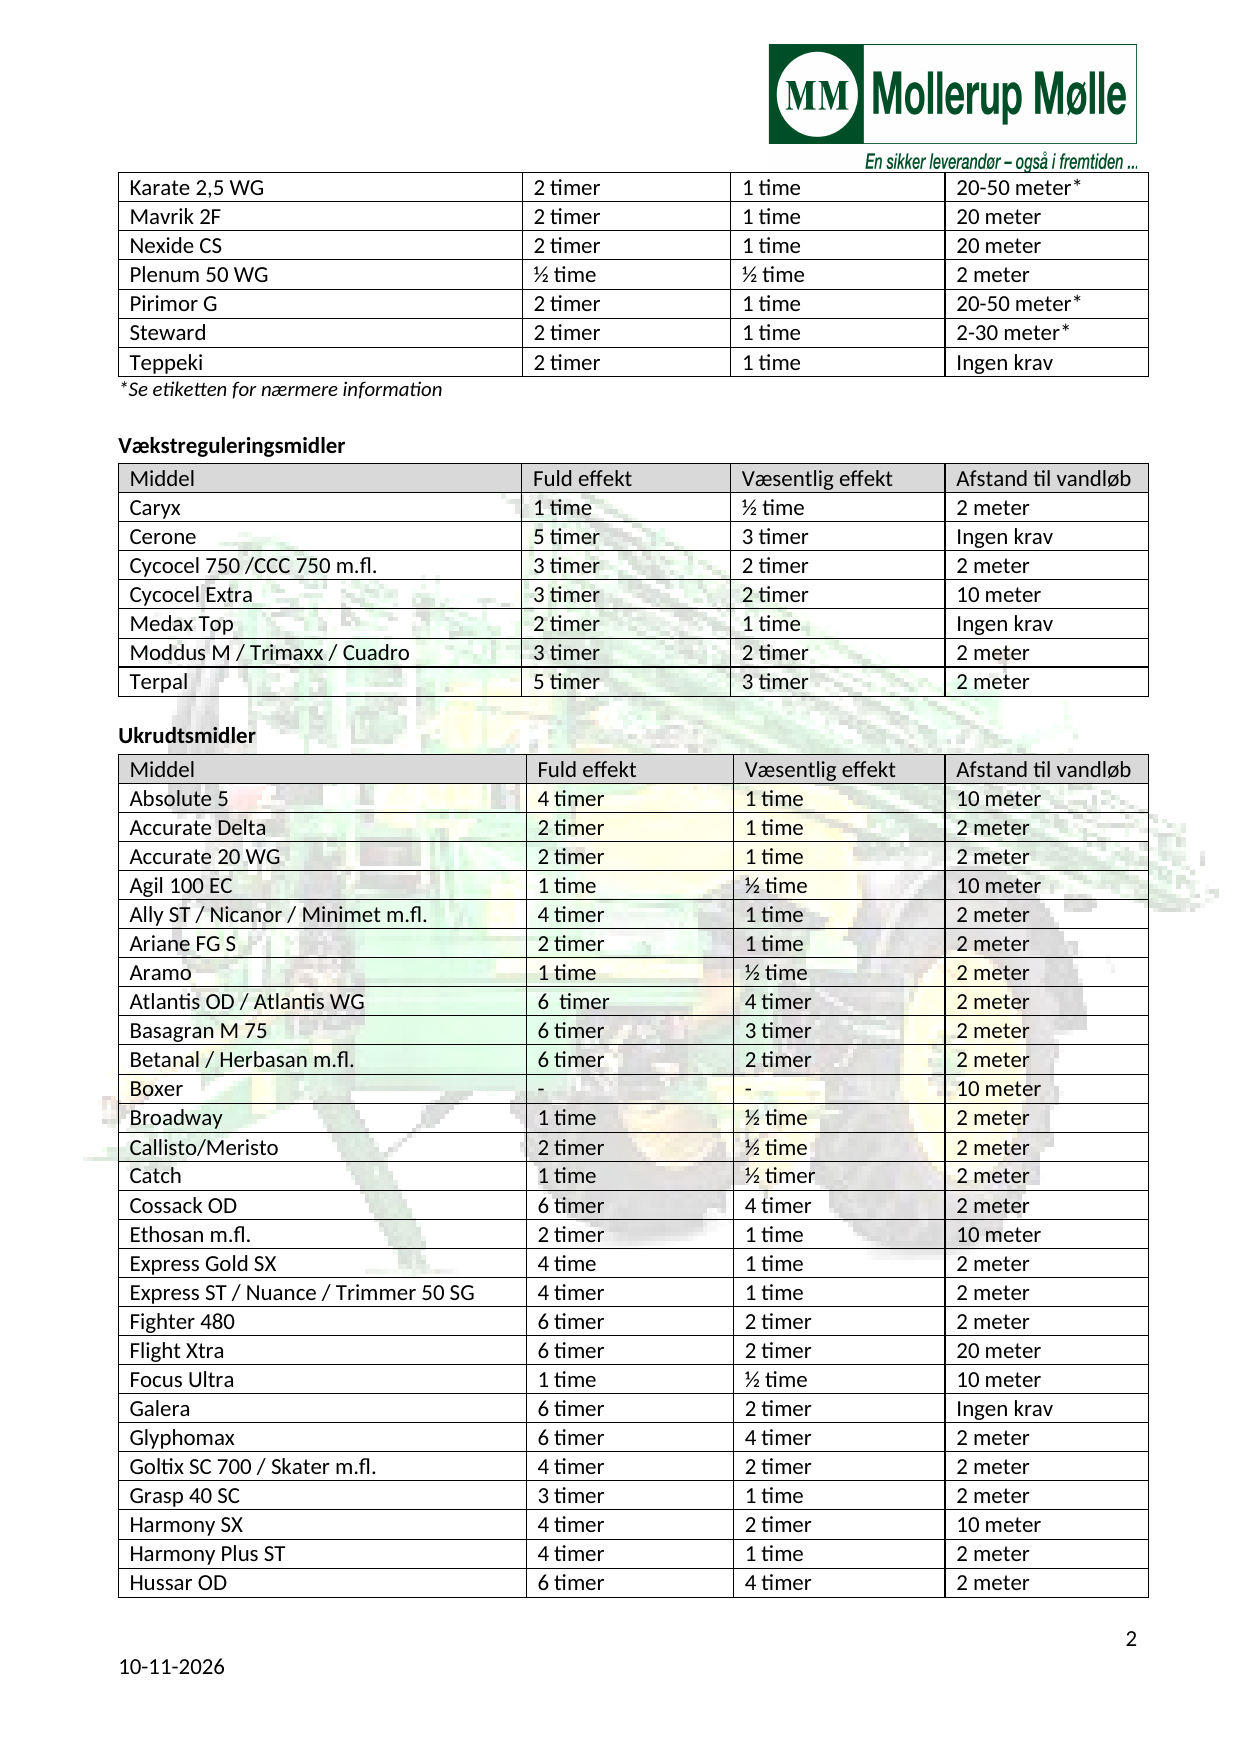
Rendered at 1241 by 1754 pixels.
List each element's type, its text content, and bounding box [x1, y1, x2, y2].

text Vækstreguleringsmidler [118, 431, 1137, 459]
table_cell Steward [119, 319, 522, 347]
table_cell 1 time [734, 929, 944, 957]
table_cell 3 timer [522, 580, 730, 608]
table_cell 2 meter [946, 639, 1148, 666]
table_cell 2 timer [734, 1394, 944, 1422]
table_cell Karate 2,5 WG [119, 173, 522, 201]
table_cell ½ time [731, 260, 944, 288]
table_cell 2 meter [946, 813, 1148, 841]
table_cell Harmony Plus ST [119, 1540, 526, 1567]
table_cell 1 time [731, 319, 944, 347]
table_cell 2 meter [946, 1191, 1148, 1219]
table_cell 10 meter [946, 871, 1148, 899]
table_cell 2 meter [946, 1045, 1148, 1073]
table_cell 10 meter [946, 580, 1148, 608]
table_cell 4 timer [527, 1452, 733, 1480]
table_cell 10 meter [946, 1220, 1148, 1248]
table_cell Grasp 40 SC [119, 1481, 526, 1509]
table_cell 2 meter [946, 900, 1148, 928]
table_cell 2 timer [734, 1336, 944, 1364]
table_cell Cycocel Extra [119, 580, 521, 608]
table_cell 1 time [731, 202, 944, 230]
table_header Fuld effekt [522, 464, 730, 492]
table_cell Broadway [119, 1104, 526, 1132]
table_cell 4 timer [527, 1510, 733, 1538]
table_cell Terpal [119, 668, 521, 696]
table_cell 2 meter [946, 1540, 1148, 1567]
table_cell 2 meter [946, 1481, 1148, 1509]
table_cell 1 time [527, 958, 733, 986]
table_cell 2 timer [734, 1307, 944, 1335]
table_cell ½ timer [734, 1162, 944, 1190]
table_cell ½ time [734, 1104, 944, 1132]
table_cell 2 timer [527, 929, 733, 957]
table_cell 6 timer [527, 1191, 733, 1219]
table_cell 2 meter [946, 842, 1148, 870]
table_cell 2 timer [523, 173, 730, 201]
table_cell Ally ST / Nicanor / Minimet m.fl. [119, 900, 526, 928]
table_cell 1 time [731, 609, 944, 637]
table_cell 1 time [734, 784, 944, 812]
table_cell 1 time [731, 290, 944, 317]
table_cell 1 time [731, 173, 944, 201]
table_cell 1 time [734, 1278, 944, 1306]
table_cell 1 time [734, 842, 944, 870]
table_cell 1 time [734, 1481, 944, 1509]
table_cell 1 time [734, 1540, 944, 1567]
table_cell 2 timer [523, 290, 730, 317]
table_cell 10 meter [946, 1075, 1148, 1102]
text Ukrudtsmidler [118, 722, 1137, 749]
table_cell 1 time [527, 1162, 733, 1190]
table_header Afstand til vandløb [946, 755, 1148, 783]
table_cell Accurate 20 WG [119, 842, 526, 870]
table_cell 2 meter [946, 958, 1148, 986]
table_cell 20-50 meter* [946, 173, 1148, 201]
table_cell 2 timer [527, 1220, 733, 1248]
table_cell 4 timer [527, 1540, 733, 1567]
table_cell 4 timer [527, 784, 733, 812]
table_cell 6 timer [527, 1394, 733, 1422]
table_cell 5 timer [522, 522, 730, 550]
table_cell 6 timer [527, 1016, 733, 1044]
table_cell 4 timer [734, 1191, 944, 1219]
table_cell Pirimor G [119, 290, 522, 317]
table_cell 2 meter [946, 551, 1148, 579]
table_cell Cycocel 750 /CCC 750 m.fl. [119, 551, 521, 579]
table_cell Caryx [119, 493, 521, 521]
table_cell 1 time [527, 1104, 733, 1132]
table_cell Express Gold SX [119, 1249, 526, 1277]
table_cell 10 meter [946, 1510, 1148, 1538]
table_cell 6 timer [527, 1336, 733, 1364]
table_header Væsentlig effekt [731, 464, 944, 492]
table_cell 3 timer [731, 522, 944, 550]
table_header Afstand til vandløb [946, 464, 1148, 492]
table_cell 2 timer [734, 1045, 944, 1073]
table_cell Plenum 50 WG [119, 260, 522, 288]
table_cell 2 timer [731, 580, 944, 608]
table_cell 3 timer [522, 639, 730, 666]
table_cell 1 time [522, 493, 730, 521]
table_cell - [527, 1075, 733, 1102]
table_cell Flight Xtra [119, 1336, 526, 1364]
table_cell Express ST / Nuance / Trimmer 50 SG [119, 1278, 526, 1306]
table_header Fuld effekt [527, 755, 733, 783]
table_cell Absolute 5 [119, 784, 526, 812]
table_cell 2 meter [946, 260, 1148, 288]
table_cell 2 meter [946, 1423, 1148, 1451]
table_cell Cerone [119, 522, 521, 550]
picture [768, 44, 1138, 172]
table_cell 1 time [734, 1220, 944, 1248]
table_cell 1 time [734, 813, 944, 841]
table_cell 2 timer [522, 609, 730, 637]
table_cell 3 timer [731, 668, 944, 696]
table_cell Ethosan m.fl. [119, 1220, 526, 1248]
table_cell 1 time [527, 871, 733, 899]
table_cell 3 timer [734, 1016, 944, 1044]
table_cell 6 timer [527, 1307, 733, 1335]
table_header Væsentlig effekt [734, 755, 944, 783]
table_cell 2 meter [946, 1569, 1148, 1597]
table_cell Mavrik 2F [119, 202, 522, 230]
table_cell Ingen krav [946, 522, 1148, 550]
table_cell Harmony SX [119, 1510, 526, 1538]
table_cell 3 timer [527, 1481, 733, 1509]
table_cell 2 meter [946, 1162, 1148, 1190]
table_cell 2-30 meter* [946, 319, 1148, 347]
table_cell 1 time [734, 900, 944, 928]
table_cell ½ time [734, 1365, 944, 1393]
table_cell ½ time [734, 871, 944, 899]
table_cell - [734, 1075, 944, 1102]
table_cell Nexide CS [119, 231, 522, 259]
table_cell 2 meter [946, 1016, 1148, 1044]
table_cell 2 timer [731, 551, 944, 579]
table_cell 6 timer [527, 1045, 733, 1073]
table_cell Focus Ultra [119, 1365, 526, 1393]
text *Se etiketten for nærmere information [118, 377, 1137, 402]
table_cell 4 timer [734, 1423, 944, 1451]
table_cell 20-50 meter* [946, 290, 1148, 317]
table_cell 3 timer [522, 551, 730, 579]
table_cell 6 timer [527, 987, 733, 1015]
table_cell 1 time [527, 1365, 733, 1393]
table_cell Medax Top [119, 609, 521, 637]
table_cell 1 time [731, 231, 944, 259]
table_cell Ingen krav [946, 348, 1148, 376]
table_cell 4 timer [527, 900, 733, 928]
table_cell Boxer [119, 1075, 526, 1102]
table_cell 2 timer [523, 319, 730, 347]
table_cell 2 timer [523, 231, 730, 259]
table_cell ½ time [734, 1133, 944, 1161]
table_cell ½ time [523, 260, 730, 288]
table_cell Basagran M 75 [119, 1016, 526, 1044]
table_cell 4 timer [734, 1569, 944, 1597]
table_cell Galera [119, 1394, 526, 1422]
table_cell 10 meter [946, 784, 1148, 812]
table_cell 2 meter [946, 1104, 1148, 1132]
table_cell Ariane FG S [119, 929, 526, 957]
table_cell 2 timer [523, 348, 730, 376]
table_cell 20 meter [946, 1336, 1148, 1364]
table_cell Hussar OD [119, 1569, 526, 1597]
table_cell Agil 100 EC [119, 871, 526, 899]
table_cell 6 timer [527, 1569, 733, 1597]
table_cell 2 timer [527, 1133, 733, 1161]
table_cell Aramo [119, 958, 526, 986]
table_cell 2 timer [523, 202, 730, 230]
table_cell Accurate Delta [119, 813, 526, 841]
table_cell Ingen krav [946, 1394, 1148, 1422]
table_cell 10 meter [946, 1365, 1148, 1393]
table_header Middel [119, 755, 526, 783]
table_cell ½ time [731, 493, 944, 521]
table_cell Betanal / Herbasan m.fl. [119, 1045, 526, 1073]
table_cell 2 meter [946, 1278, 1148, 1306]
table_cell 5 timer [522, 668, 730, 696]
table_cell 1 time [734, 1249, 944, 1277]
table_cell Fighter 480 [119, 1307, 526, 1335]
table_cell Teppeki [119, 348, 522, 376]
table_cell Atlantis OD / Atlantis WG [119, 987, 526, 1015]
table_cell Ingen krav [946, 609, 1148, 637]
table_cell Moddus M / Trimaxx / Cuadro [119, 639, 521, 666]
table_cell Cossack OD [119, 1191, 526, 1219]
table_cell 1 time [731, 348, 944, 376]
table_cell 6 timer [527, 1423, 733, 1451]
table_cell 2 meter [946, 929, 1148, 957]
table_cell Catch [119, 1162, 526, 1190]
table_cell 2 meter [946, 987, 1148, 1015]
table_cell 2 meter [946, 1307, 1148, 1335]
table_cell Glyphomax [119, 1423, 526, 1451]
table_cell 2 meter [946, 1249, 1148, 1277]
table_cell 2 timer [734, 1452, 944, 1480]
table_cell ½ time [734, 958, 944, 986]
table_cell 2 timer [734, 1510, 944, 1538]
table_cell 4 time [527, 1249, 733, 1277]
table_header Middel [119, 464, 521, 492]
table_cell 20 meter [946, 202, 1148, 230]
table_cell 4 timer [734, 987, 944, 1015]
table_cell 2 timer [527, 842, 733, 870]
table_cell Callisto/Meristo [119, 1133, 526, 1161]
table_cell 2 meter [946, 1452, 1148, 1480]
table_cell 2 meter [946, 493, 1148, 521]
table_cell 2 meter [946, 1133, 1148, 1161]
table_cell Goltix SC 700 / Skater m.fl. [119, 1452, 526, 1480]
table_cell 2 timer [731, 639, 944, 666]
table_cell 2 meter [946, 668, 1148, 696]
table_cell 20 meter [946, 231, 1148, 259]
table_cell 4 timer [527, 1278, 733, 1306]
table_cell 2 timer [527, 813, 733, 841]
